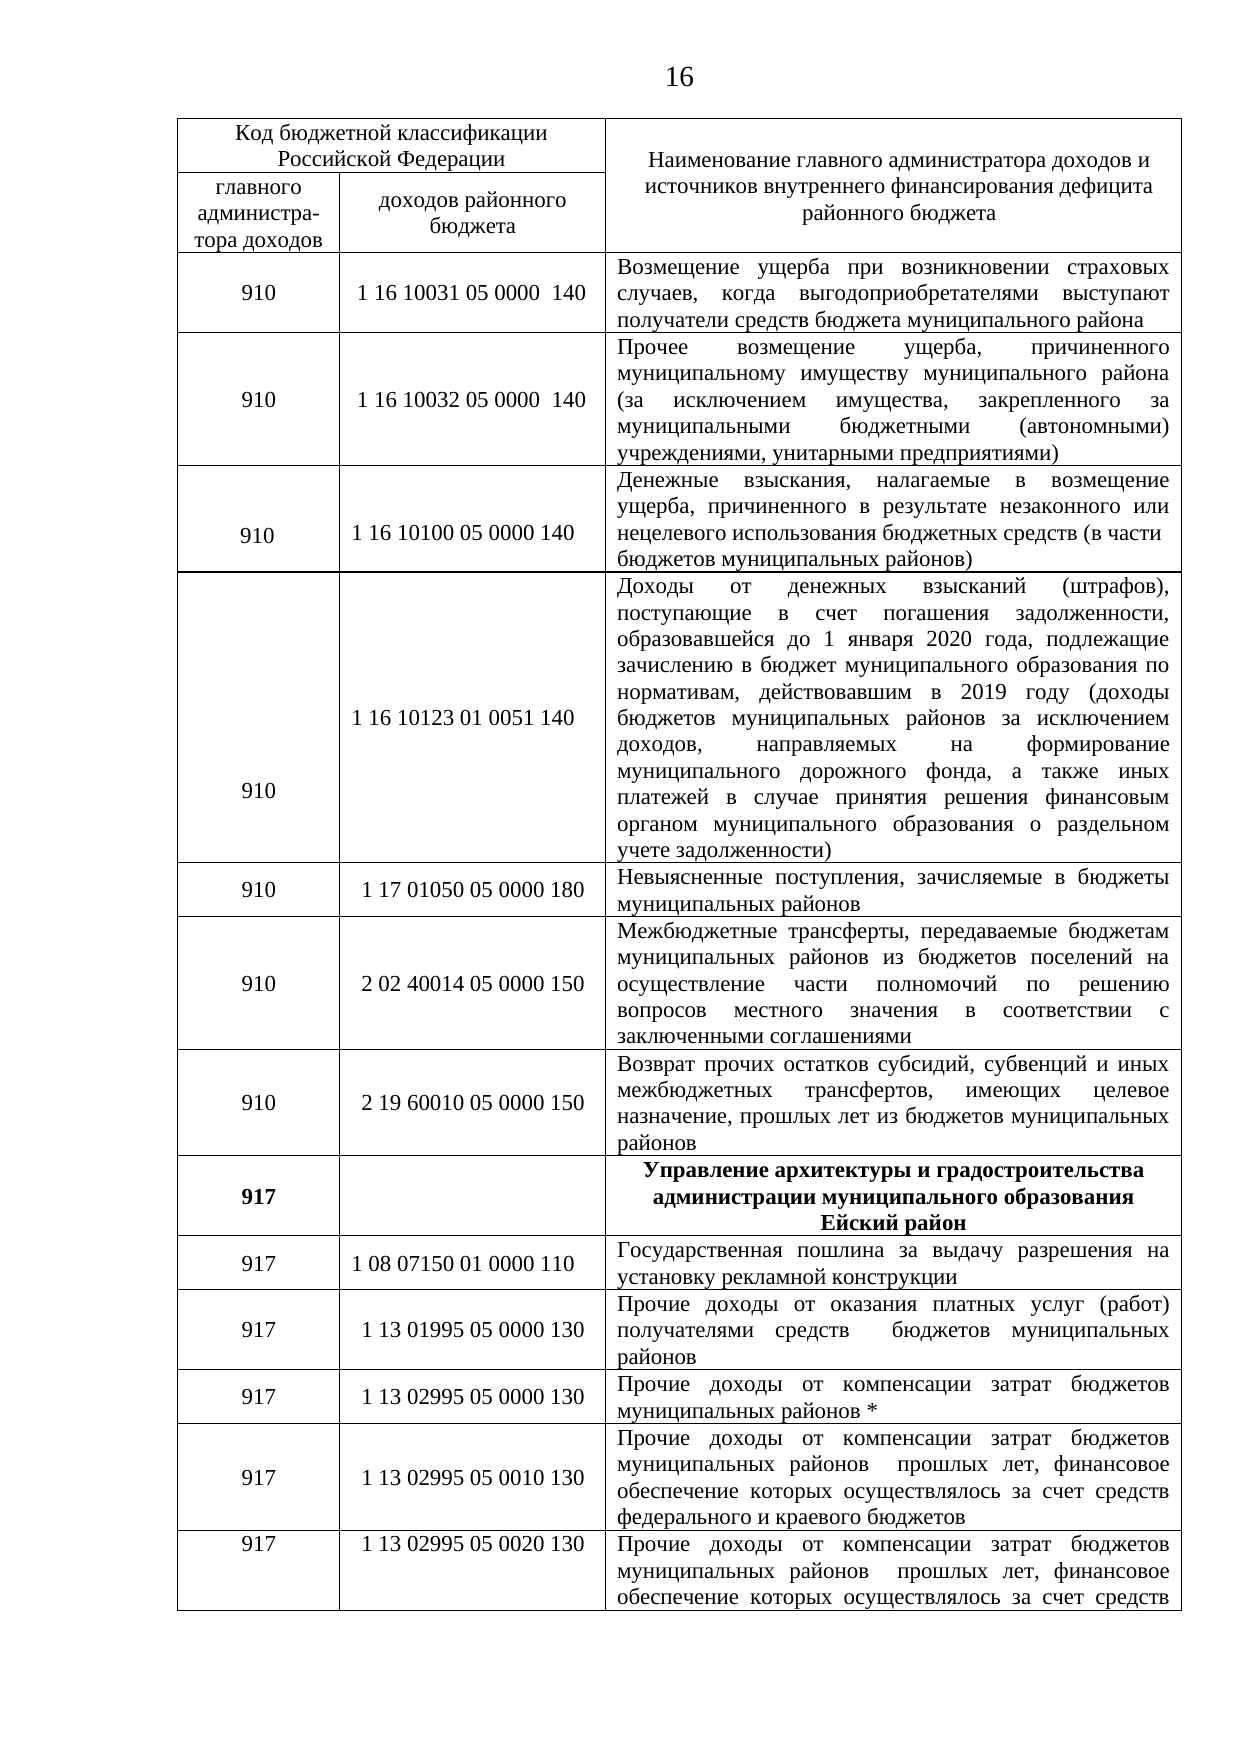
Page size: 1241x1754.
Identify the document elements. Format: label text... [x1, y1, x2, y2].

table_cell 910 [178, 863, 339, 916]
table_cell 1 16 10123 01 0051 140 [340, 573, 605, 862]
table_cell 1 13 02995 05 0020 130 [340, 1531, 605, 1609]
table_cell Государственная пошлина за выдачу разрешения на установку рекламной конструкции [606, 1236, 1181, 1289]
table_cell Прочие доходы от компенсации затрат бюджетов муниципальных районов * [606, 1370, 1181, 1423]
table_cell 910 [178, 253, 339, 332]
table_cell главного администра-тора доходов [178, 173, 339, 252]
table_header Код бюджетной классификации Российской Федерации [178, 119, 605, 172]
table_cell 917 [178, 1156, 339, 1235]
table_cell 917 [178, 1370, 339, 1423]
table_cell 910 [178, 917, 339, 1049]
table_cell Возврат прочих остатков субсидий, субвенций и иных межбюджетных трансфертов, имеющих целевое назначение, прошлых лет из бюджетов муниципальных районов [606, 1050, 1181, 1155]
table_cell 910 [178, 1050, 339, 1155]
table_cell 1 08 07150 01 0000 110 [340, 1236, 605, 1289]
table_cell Прочее возмещение ущерба, причиненного муниципальному имуществу муниципального района (за исключением имущества, закрепленного за муниципальными бюджетными (автономными) учреждениями, унитарными предприятиями) [606, 333, 1181, 465]
table_cell 1 13 02995 05 0000 130 [340, 1370, 605, 1423]
table_cell 1 16 10100 05 0000 140 [340, 466, 605, 571]
table_cell Денежные взыскания, налагаемые в возмещение ущерба, причиненного в результате незаконного или нецелевого использования бюджетных средств (в части бюджетов муниципальных районов) [606, 466, 1181, 571]
table_cell 1 16 10031 05 0000 140 [340, 253, 605, 332]
table_cell 910 [178, 466, 339, 571]
table_cell 1 13 01995 05 0000 130 [340, 1290, 605, 1369]
table_cell 910 [178, 333, 339, 465]
table_cell 1 17 01050 05 0000 180 [340, 863, 605, 916]
table_cell 917 [178, 1531, 339, 1609]
table_header Наименование главного администратора доходов и источников внутреннего финансирования дефицита районного бюджета [606, 119, 1181, 252]
table_cell Доходы от денежных взысканий (штрафов), поступающие в счет погашения задолженности, образовавшейся до 1 января 2020 года, подлежащие зачислению в бюджет муниципального образования по нормативам, действовавшим в 2019 году (доходы бюджетов муниципальных районов за исключением доходов, направляемых на формирование муниципального дорожного фонда, а также иных платежей в случае принятия решения финансовым органом муниципального образования о раздельном учете задолженности) [606, 573, 1181, 862]
table_cell Прочие доходы от оказания платных услуг (работ) получателями средств бюджетов муниципальных районов [606, 1290, 1181, 1369]
table_cell доходов районного бюджета [340, 173, 605, 252]
table_cell 2 02 40014 05 0000 150 [340, 917, 605, 1049]
table_cell 1 16 10032 05 0000 140 [340, 333, 605, 465]
table_cell Прочие доходы от компенсации затрат бюджетов муниципальных районов прошлых лет, финансовое обеспечение которых осуществлялось за счет средств федерального и краевого бюджетов [606, 1424, 1181, 1529]
table_cell 910 [178, 573, 339, 862]
table_cell [340, 1156, 605, 1235]
table_cell Межбюджетные трансферты, передаваемые бюджетам муниципальных районов из бюджетов поселений на осуществление части полномочий по решению вопросов местного значения в соответствии с заключенными соглашениями [606, 917, 1181, 1049]
table_cell 1 13 02995 05 0010 130 [340, 1424, 605, 1529]
table_cell 917 [178, 1236, 339, 1289]
table_cell 2 19 60010 05 0000 150 [340, 1050, 605, 1155]
table_cell 917 [178, 1424, 339, 1529]
table_cell Управление архитектуры и градостроительства администрации муниципального образования Ейский район [606, 1156, 1181, 1235]
table_cell 917 [178, 1290, 339, 1369]
table_cell Невыясненные поступления, зачисляемые в бюджеты муниципальных районов [606, 863, 1181, 916]
table_cell Возмещение ущерба при возникновении страховых случаев, когда выгодоприобретателями выступают получатели средств бюджета муниципального района [606, 253, 1181, 332]
